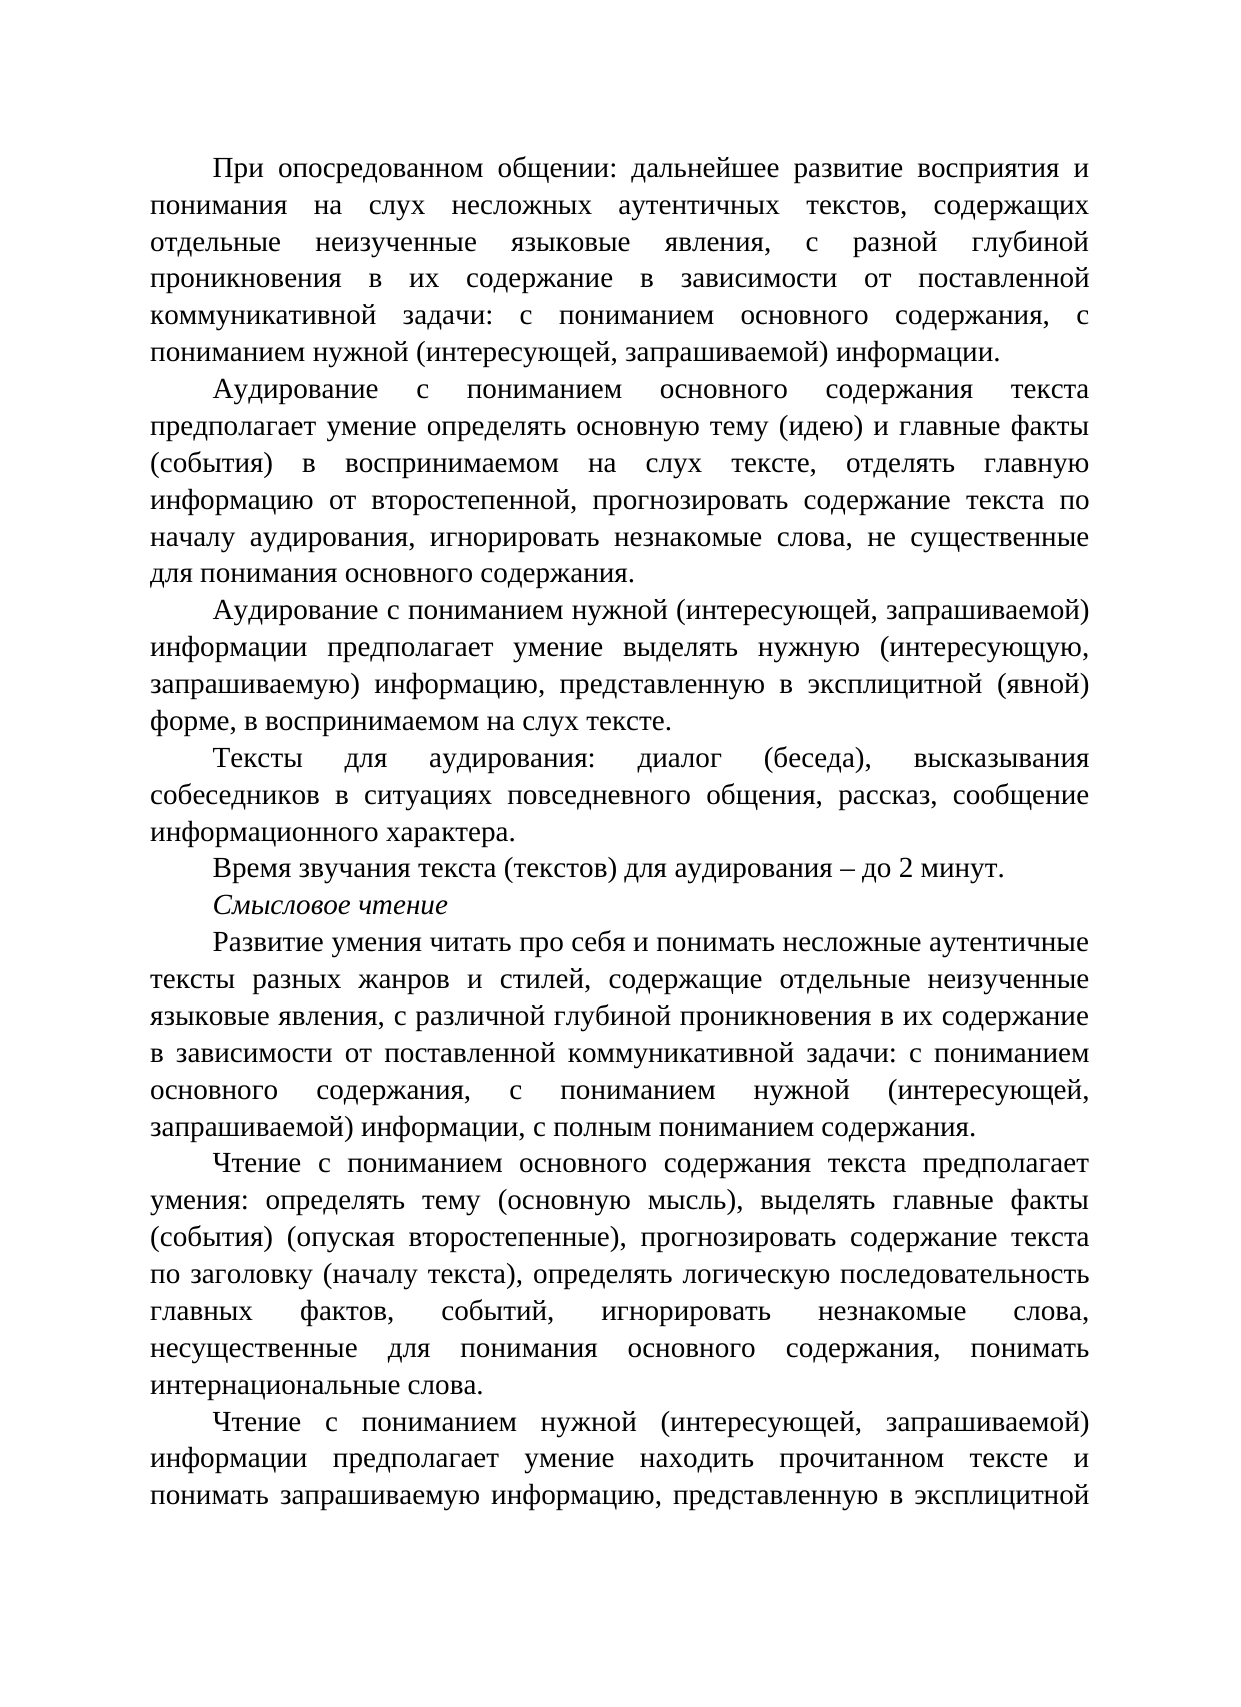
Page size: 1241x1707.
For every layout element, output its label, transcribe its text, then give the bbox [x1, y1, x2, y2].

text При опосредованном общении: дальнейшее развитие восприятия и понимания на слух несложных аутентичных текстов, содержащих отдельные неизученные языковые явления, с разной глубиной проникновения в их содержание в зависимости от поставленной коммуникативной задачи: с пониманием основного содержания, с пониманием нужной (интересующей, запрашиваемой) информации. [150, 150, 1090, 368]
text Аудирование с пониманием основного содержания текста предполагает умение определять основную тему (идею) и главные факты (события) в воспринимаемом на слух тексте, отделять главную информацию от второстепенной, прогнозировать содержание текста по началу аудирования, игнорировать незнакомые слова, не существенные для понимания основного содержания. [150, 371, 1090, 589]
text Аудирование с пониманием нужной (интересующей, запрашиваемой) информации предполагает умение выделять нужную (интересующую, запрашиваемую) информацию, представленную в эксплицитной (явной) форме, в воспринимаемом на слух тексте. [150, 592, 1090, 737]
text Тексты для аудирования: диалог (беседа), высказывания собеседников в ситуациях повседневного общения, рассказ, сообщение информационного характера. [150, 740, 1090, 847]
text Время звучания текста (текстов) для аудирования – до 2 минут. [150, 851, 1090, 884]
text Чтение с пониманием основного содержания текста предполагает умения: определять тему (основную мысль), выделять главные факты (события) (опуская второстепенные), прогнозировать содержание текста по заголовку (началу текста), определять логическую последовательность главных фактов, событий, игнорировать незнакомые слова, несущественные для понимания основного содержания, понимать интернациональные слова. [150, 1146, 1090, 1400]
text Развитие умения читать про себя и понимать несложные аутентичные тексты разных жанров и стилей, содержащие отдельные неизученные языковые явления, с различной глубиной проникновения в их содержание в зависимости от поставленной коммуникативной задачи: с пониманием основного содержания, с пониманием нужной (интересующей, запрашиваемой) информации, с полным пониманием содержания. [150, 924, 1090, 1142]
text Смысловое чтение [150, 887, 1090, 921]
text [150, 1404, 1090, 1511]
